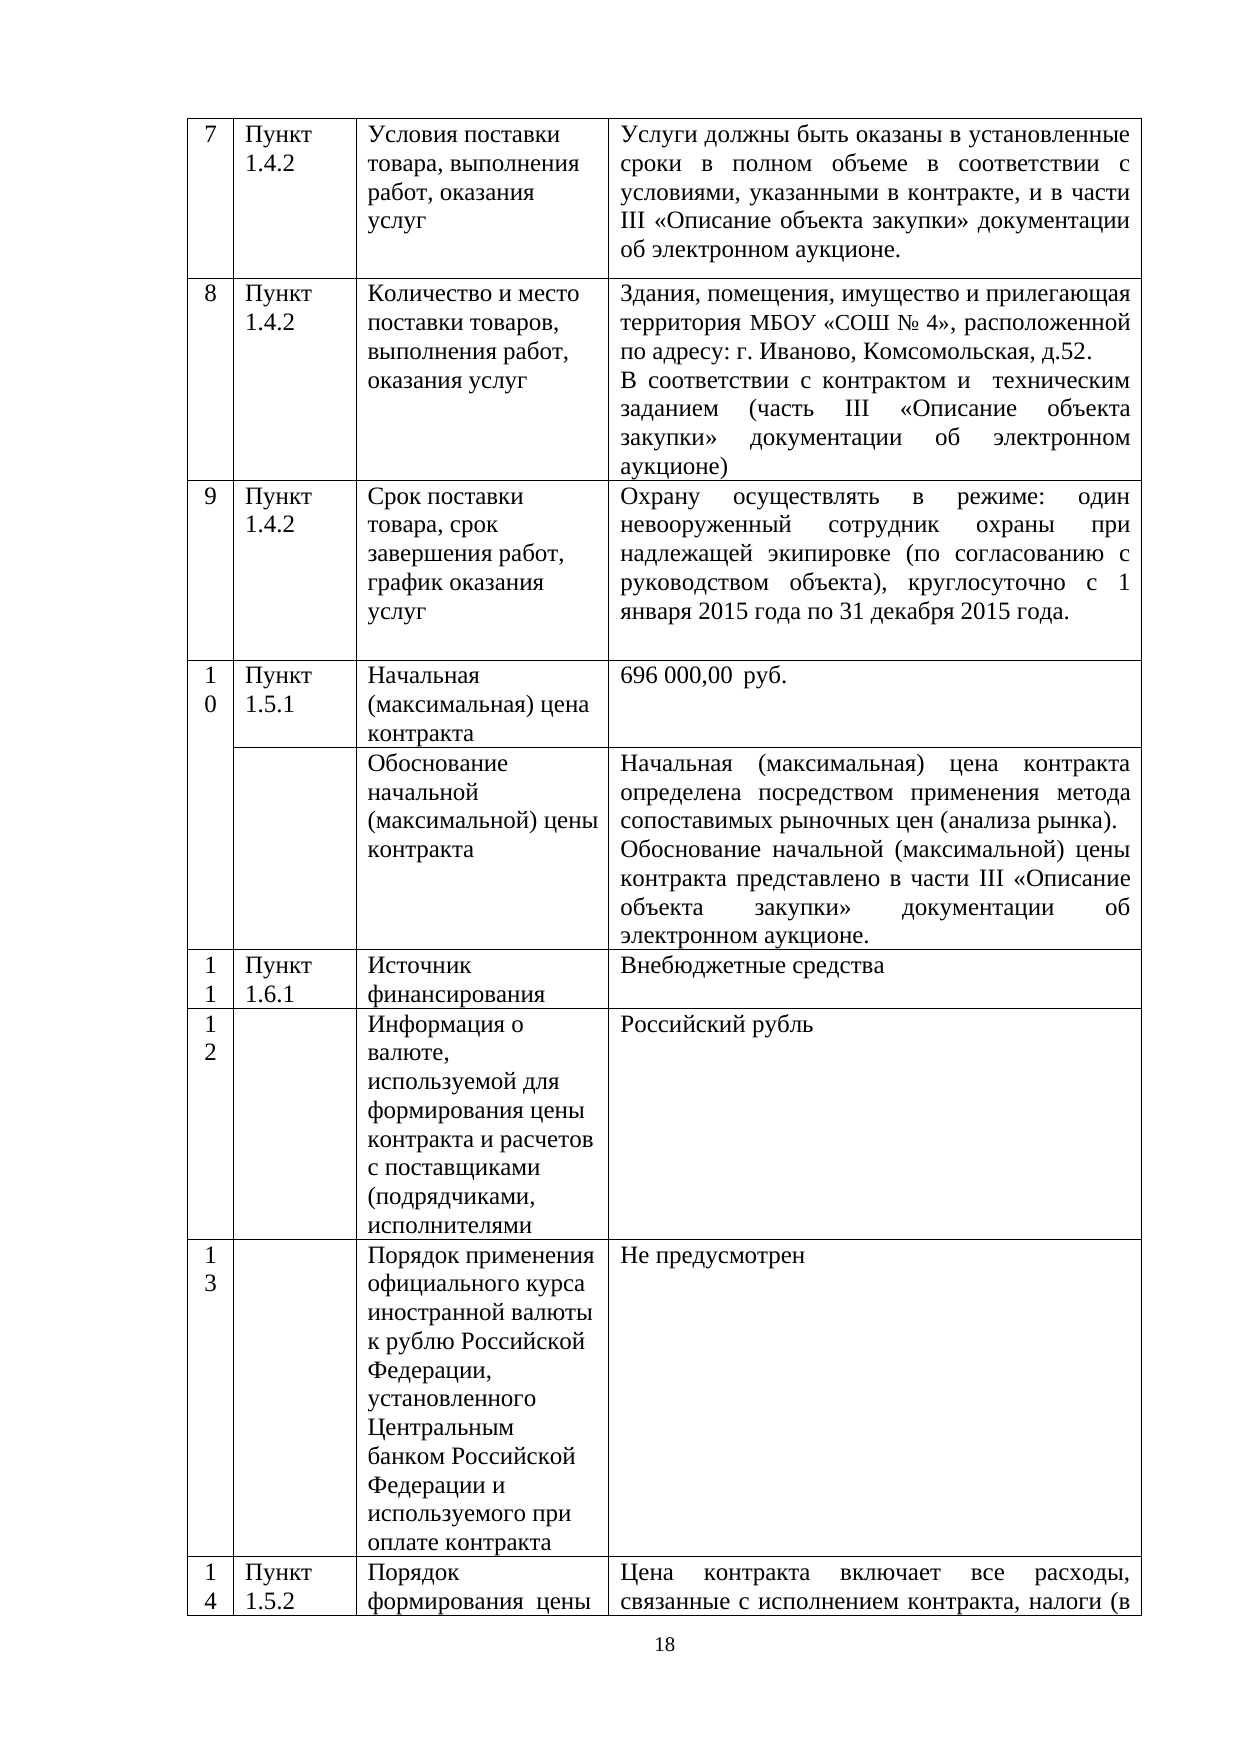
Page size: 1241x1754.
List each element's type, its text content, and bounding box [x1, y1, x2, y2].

table_cell Срок поставки товара, срок завершения работ, график оказания услуг [357, 481, 608, 659]
table_cell Пункт 1.4.2 [234, 481, 356, 659]
table_cell Пункт 1.5.1 [234, 661, 356, 747]
table_cell российский рубль [609, 1009, 1141, 1239]
table_cell Обоснование начальной (максимальной) цены контракта [357, 748, 608, 949]
table_cell Пункт 1.4.2 [234, 279, 356, 480]
table_cell Охрану осуществлять в режиме: один невооруженный сотрудник охраны при надлежащей экипировке (по согласованию с руководством объекта), круглосуточно с 1 января 2015 года по 31 декабря 2015 года. [609, 481, 1141, 659]
table_cell Услуги должны быть оказаны в установленные сроки в полном объеме в соответствии с условиями, указанными в контракте, и в части ІІІ «Описание объекта закупки» документации об электронном аукционе. [609, 119, 1141, 277]
table_cell Количество и место поставки товаров, выполнения работ, оказания услуг [357, 279, 608, 480]
table_cell 13 [188, 1240, 233, 1556]
table_cell 9 [188, 481, 233, 659]
table_cell [234, 1009, 356, 1239]
table_cell Начальная (максимальная) цена контракта [357, 661, 608, 747]
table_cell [609, 1557, 1141, 1614]
table_cell 8 [188, 279, 233, 480]
table_cell Порядок применения официального курса иностранной валюты к рублю Российской Федерации, установленного Центральным банком Российской Федерации и используемого при оплате контракта [357, 1240, 608, 1556]
table_cell [234, 748, 356, 949]
table_cell 11 [188, 950, 233, 1008]
table_cell Внебюджетные средства [609, 950, 1141, 1008]
table_cell Пункт 1.4.2 [234, 119, 356, 277]
table_cell Условия поставки товара, выполнения работ, оказания услуг [357, 119, 608, 277]
table_cell 10 [188, 661, 233, 949]
table_cell Информация о валюте, используемой для формирования цены контракта и расчетов с поставщиками (подрядчиками, исполнителями [357, 1009, 608, 1239]
table_cell [234, 1240, 356, 1556]
table_cell 7 [188, 119, 233, 277]
table_cell 696 000,00 руб. [609, 661, 1141, 747]
table_cell Пункт 1.6.1 [234, 950, 356, 1008]
table_cell Здания, помещения, имущество и прилегающая территория МБОУ «СОШ № 4», расположенной по адресу: г. Иваново, Комсомольская, д.52. В соответствии с контрактом и техническим заданием (часть III «Описание объекта закупки» документации об электронном аукционе) [609, 279, 1141, 480]
table_cell Не предусмотрен [609, 1240, 1141, 1556]
table_cell Начальная (максимальная) цена контракта определена посредством применения метода сопоставимых рыночных цен (анализа рынка). Обоснование начальной (максимальной) цены контракта представлено в части III «Описание объекта закупки» документации об электронном аукционе. [609, 748, 1141, 949]
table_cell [357, 1557, 608, 1614]
table_cell 12 [188, 1009, 233, 1239]
table_cell 14 [188, 1557, 233, 1614]
table_cell Источник финансирования [357, 950, 608, 1008]
table_cell Пункт 1.5.2 [234, 1557, 356, 1614]
